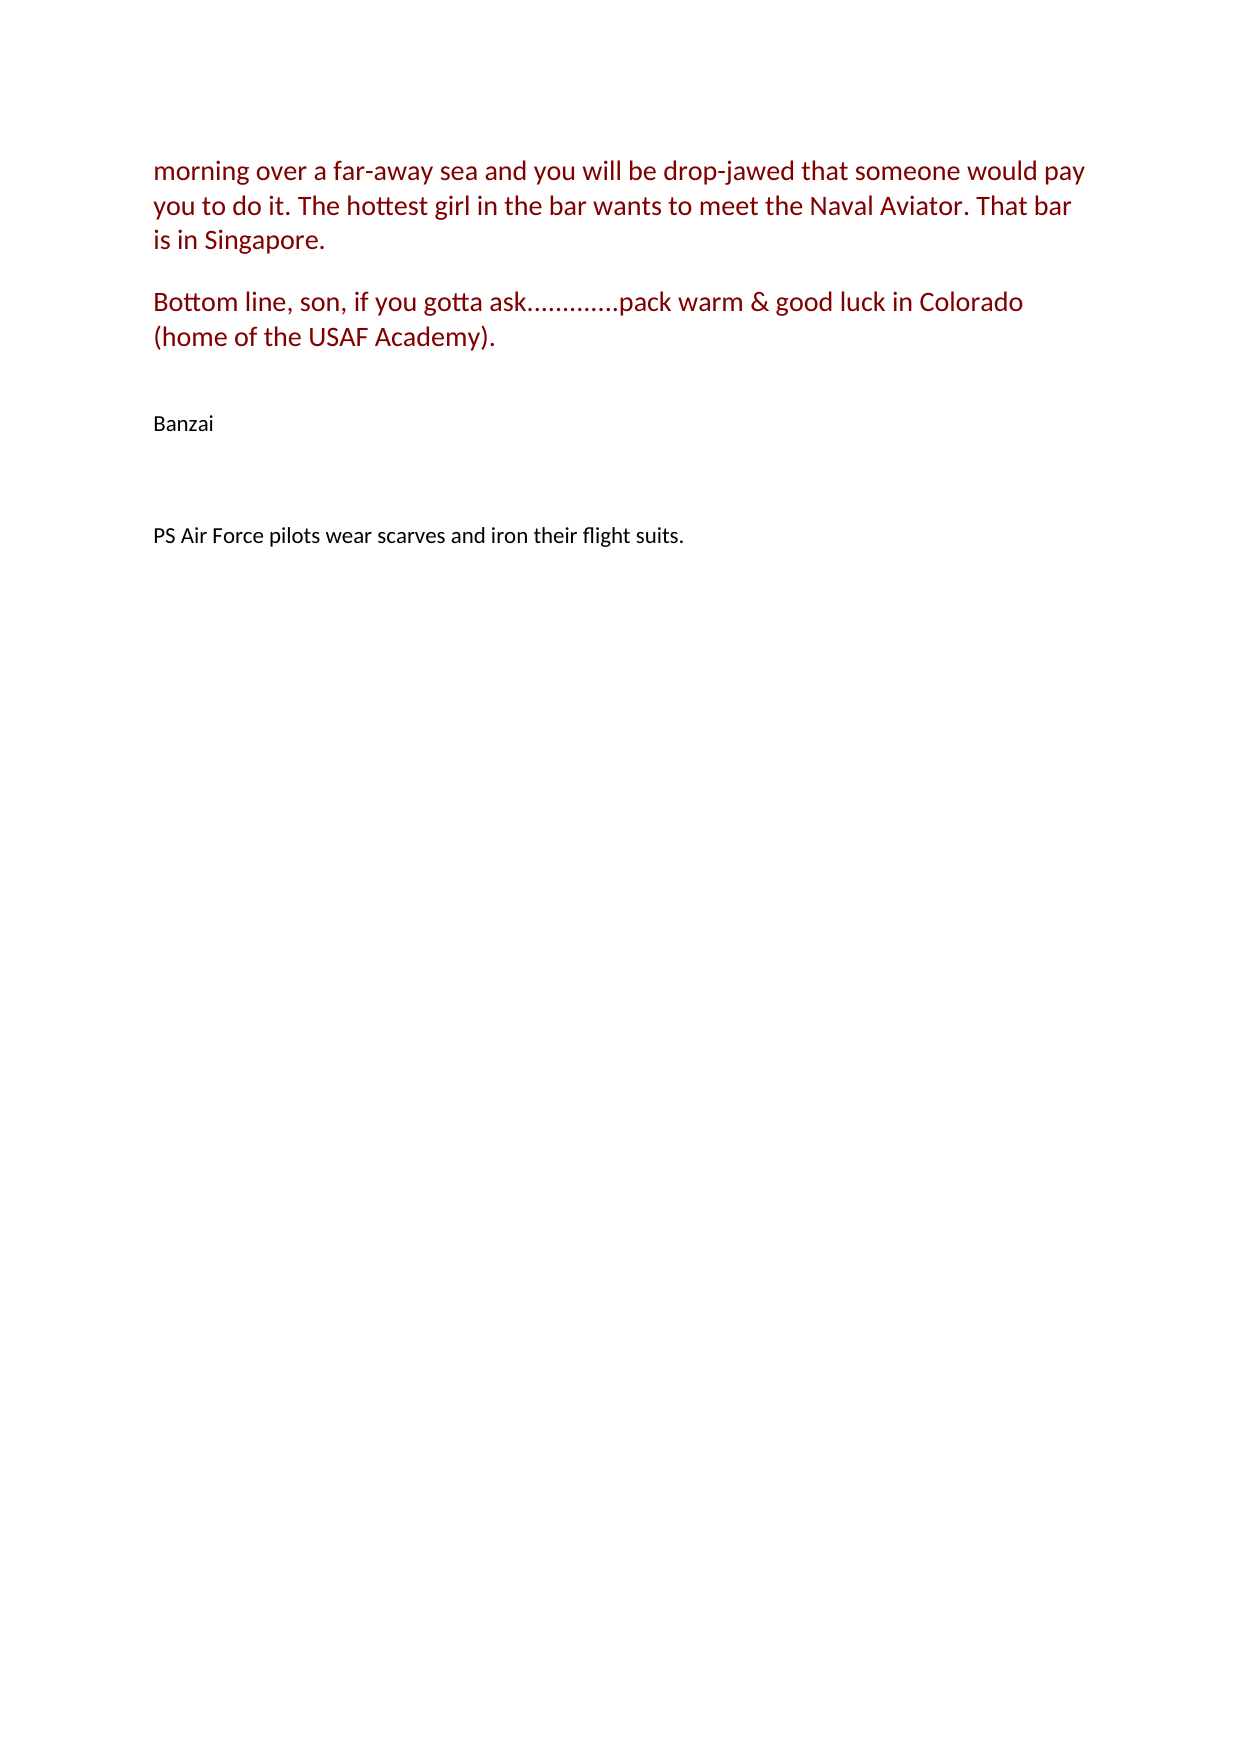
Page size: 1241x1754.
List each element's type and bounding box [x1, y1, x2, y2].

table_header [150, 150, 1090, 552]
